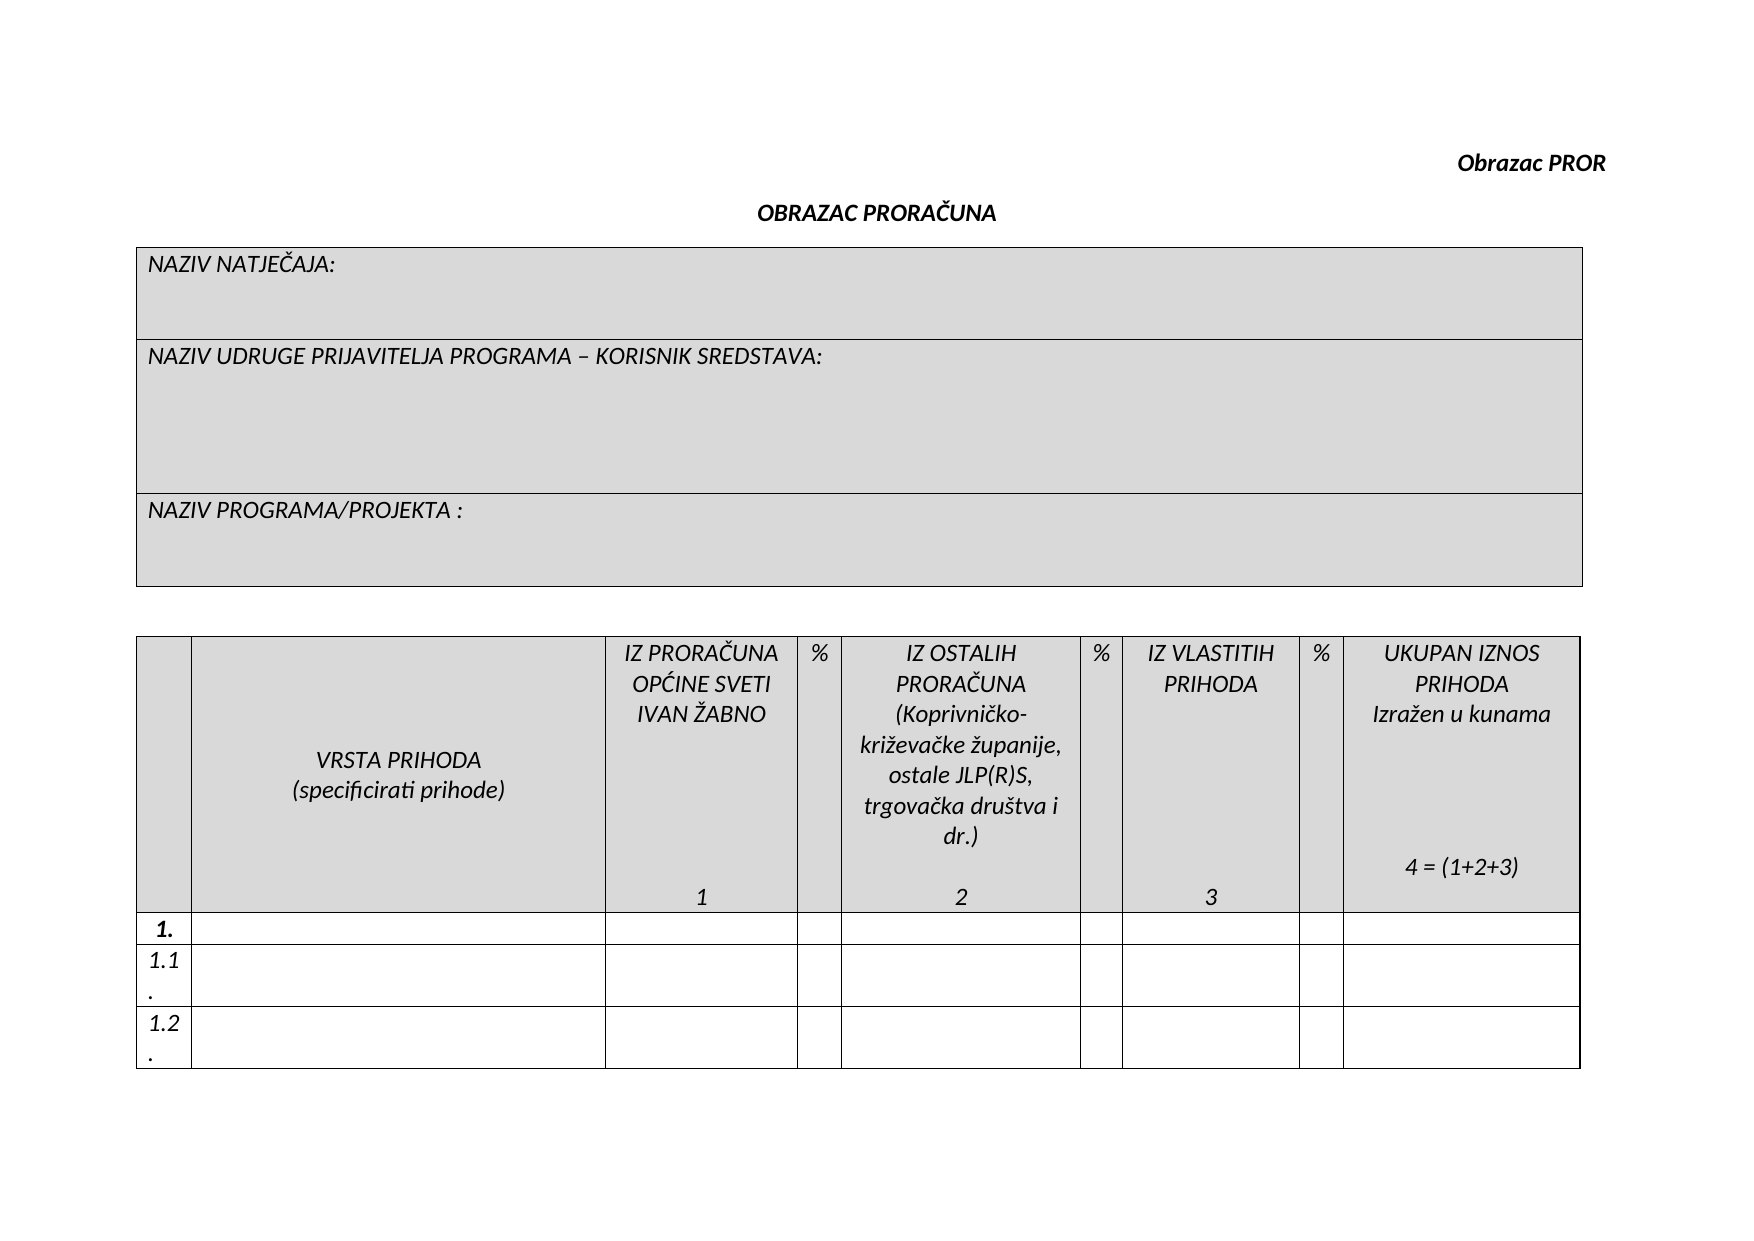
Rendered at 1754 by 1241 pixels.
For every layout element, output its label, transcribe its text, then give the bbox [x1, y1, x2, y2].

table_cell [798, 945, 841, 1006]
table_header IZ OSTALIH PRORAČUNA (Koprivničko-križevačke županije, ostale JLP(R)S, trgovačka društva i dr.) 2 [842, 637, 1080, 912]
table_cell [192, 913, 605, 943]
table_cell [606, 1007, 797, 1068]
table_cell [1081, 945, 1122, 1006]
table_cell [842, 913, 1080, 943]
table_cell NAZIV PROGRAMA/PROJEKTA : [137, 494, 1582, 586]
table_header IZ PRORAČUNA OPĆINE SVETI IVAN ŽABNO 1 [606, 637, 797, 912]
table_header IZ VLASTITIH PRIHODA 3 [1123, 637, 1299, 912]
table_cell 1. [137, 913, 191, 943]
table_cell [606, 945, 797, 1006]
table_cell [798, 1007, 841, 1068]
table_cell [606, 913, 797, 943]
table_cell [192, 1007, 605, 1068]
table_cell [1344, 1007, 1579, 1068]
table_cell [1300, 945, 1343, 1006]
table_header NAZIV NATJEČAJA: [137, 248, 1582, 339]
text Obrazac PROR [148, 148, 1606, 178]
table_cell [842, 1007, 1080, 1068]
table_cell NAZIV UDRUGE PRIJAVITELJA PROGRAMA – KORISNIK SREDSTAVA: [137, 340, 1582, 493]
table_cell [1300, 1007, 1343, 1068]
table_cell [1300, 913, 1343, 943]
table_cell [1081, 1007, 1122, 1068]
table_header VRSTA PRIHODA (specificirati prihode) [192, 637, 605, 912]
table_header UKUPAN IZNOS PRIHODA Izražen u kunama 4 = (1+2+3) [1344, 637, 1579, 912]
table_cell [192, 945, 605, 1006]
table_cell [1123, 1007, 1299, 1068]
table_header % [1300, 637, 1343, 912]
table_header [137, 637, 191, 912]
table_cell [1081, 913, 1122, 943]
table_cell 1.1. [137, 945, 191, 1006]
table_cell 1.2. [137, 1007, 191, 1068]
table_cell [1344, 913, 1579, 943]
table_cell [842, 945, 1080, 1006]
table_cell [1123, 945, 1299, 1006]
text OBRAZAC PRORAČUNA [148, 197, 1606, 228]
table_cell [1344, 945, 1579, 1006]
table_cell [1123, 913, 1299, 943]
table_header % [1081, 637, 1122, 912]
table_cell [798, 913, 841, 943]
table_header % [798, 637, 841, 912]
